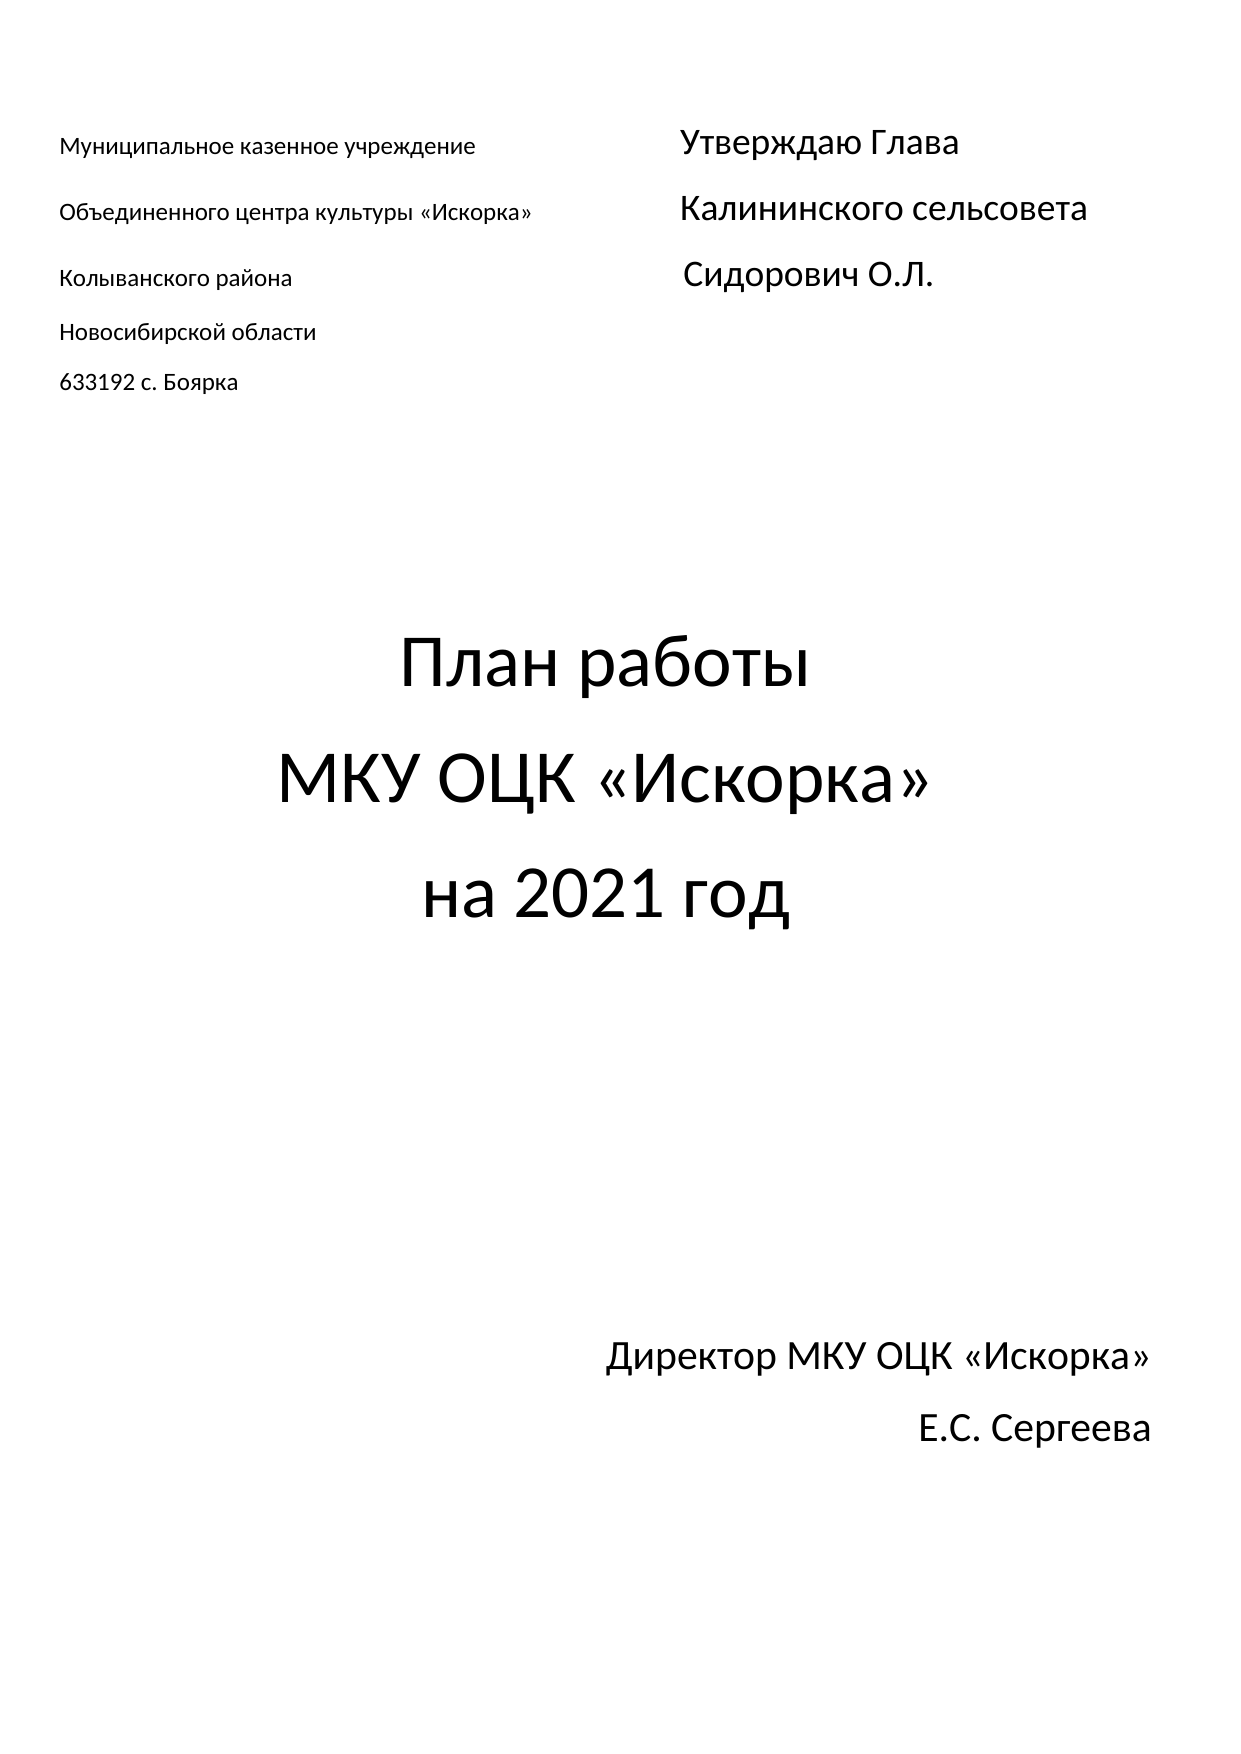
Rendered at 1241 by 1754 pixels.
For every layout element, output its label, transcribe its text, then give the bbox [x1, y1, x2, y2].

text Объединенного центра культуры «Искорка» Калининского сельсовета [59, 184, 1152, 230]
text на 2021 год [59, 845, 1152, 937]
text Колыванского района Сидорович О.Л. [59, 250, 1152, 296]
text 633192 с. Боярка [59, 366, 1152, 397]
text Новосибирской области [59, 317, 1152, 347]
text МКУ ОЦК «Искорка» [59, 729, 1152, 821]
text План работы [59, 614, 1152, 706]
text Е.С. Сергеева [59, 1401, 1152, 1452]
text Муниципальное казенное учреждение Утверждаю Глава [59, 118, 1152, 164]
text Директор МКУ ОЦК «Искорка» [59, 1329, 1152, 1380]
